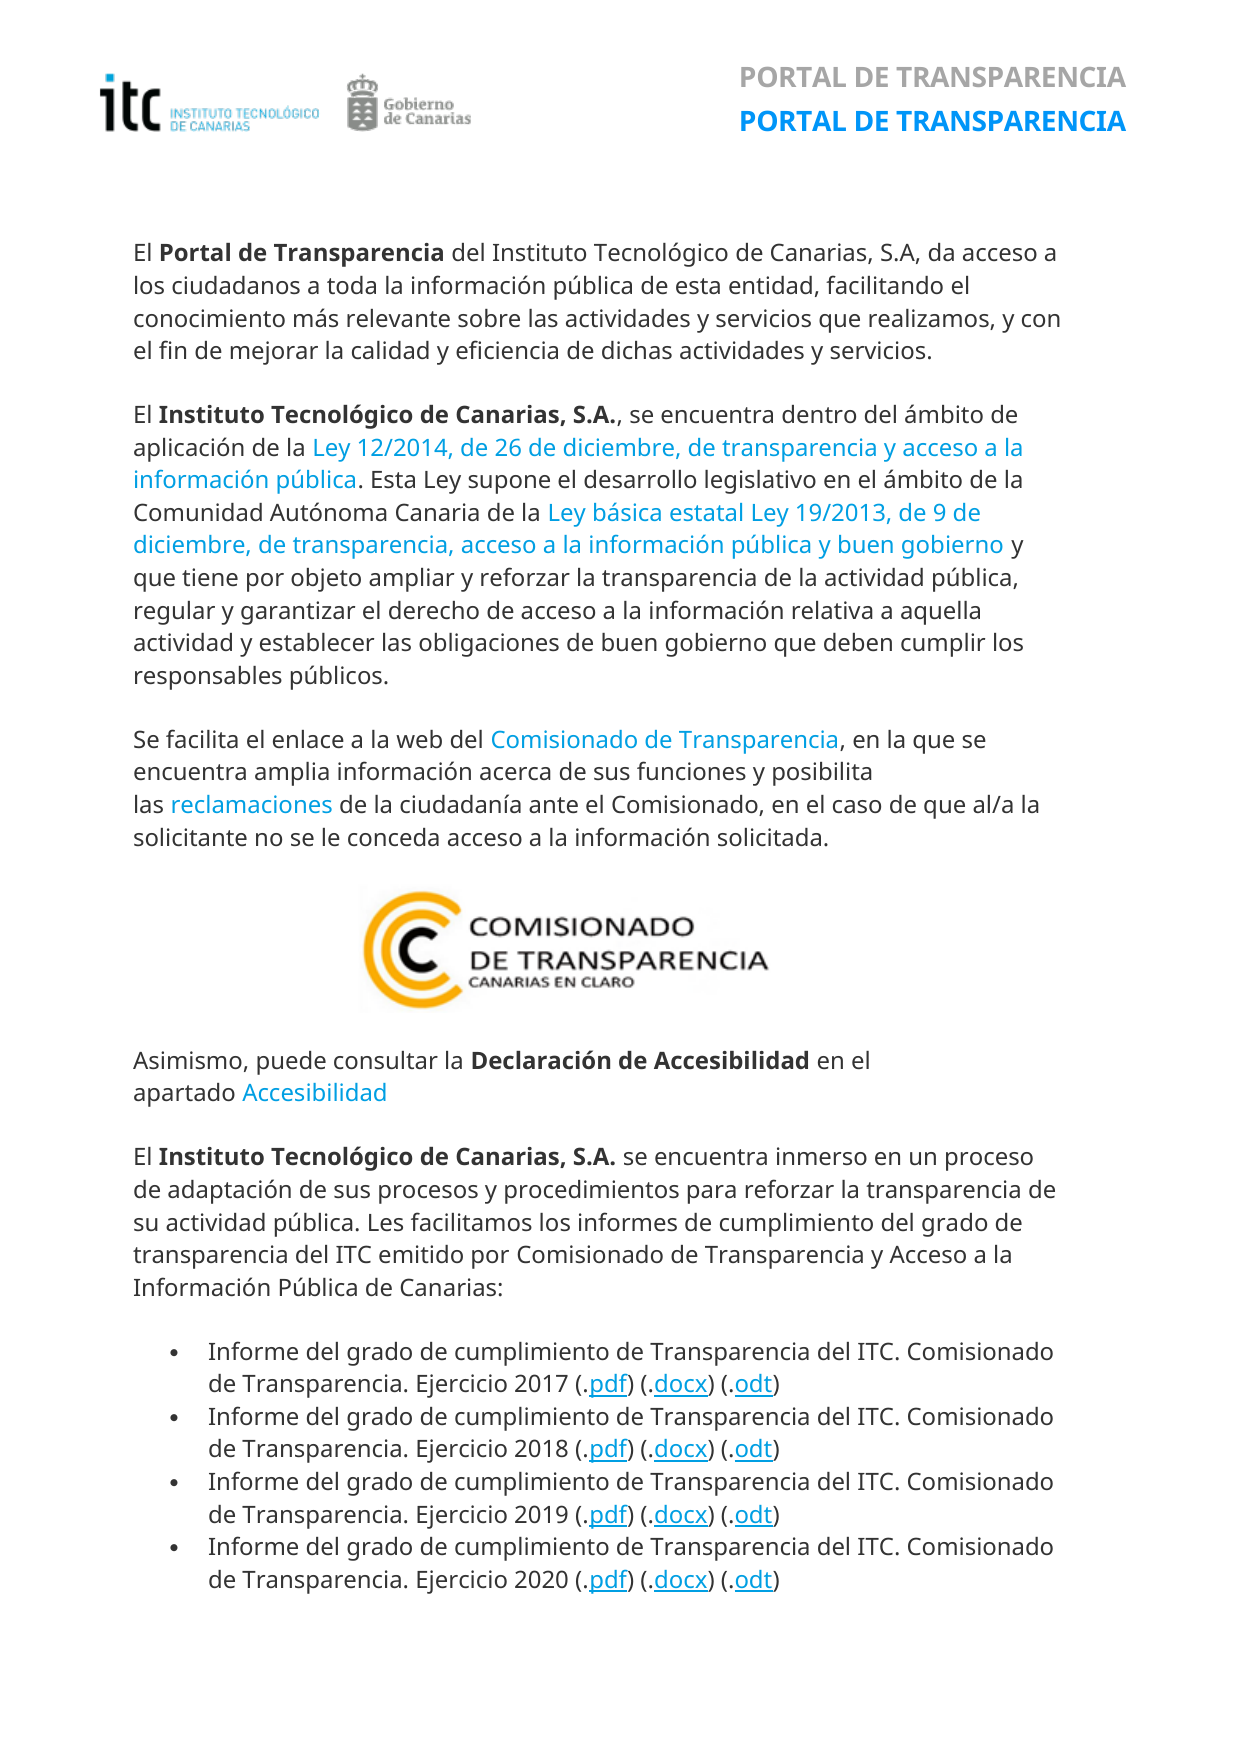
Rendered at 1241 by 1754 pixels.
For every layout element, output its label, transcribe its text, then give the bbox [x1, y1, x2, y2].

text El Instituto Tecnológico de Canarias, S.A., se encuentra dentro del ámbito de aplicación de la Ley 12/2014, de 26 de diciembre, de transparencia y acceso a la información pública. Esta Ley supone el desarrollo legislativo en el ámbito de la Comunidad Autónoma Canaria de la Ley básica estatal Ley 19/2013, de 9 de diciembre, de transparencia, acceso a la información pública y buen gobierno y que tiene por objeto ampliar y reforzar la transparencia de la actividad pública, regular y garantizar el derecho de acceso a la información relativa a aquella actividad y establecer las obligaciones de buen gobierno que deben cumplir los responsables públicos. [133, 398, 1063, 691]
list Informe del grado de cumplimiento de Transparencia del ITC. Comisionado de Transparencia. Ejercicio 2018 (.pdf) (.docx) (.odt) [170, 1399, 1063, 1465]
text El Portal de Transparencia del Instituto Tecnológico de Canarias, S.A, da acceso a los ciudadanos a toda la información pública de esta entidad, facilitando el conocimiento más relevante sobre las actividades y servicios que realizamos, y con el fin de mejorar la calidad y eficiencia de dichas actividades y servicios. [133, 236, 1063, 367]
list Informe del grado de cumplimiento de Transparencia del ITC. Comisionado de Transparencia. Ejercicio 2019 (.pdf) (.docx) (.odt) [170, 1465, 1063, 1530]
list Informe del grado de cumplimiento de Transparencia del ITC. Comisionado de Transparencia. Ejercicio 2017 (.pdf) (.docx) (.odt) [170, 1334, 1063, 1399]
text Asimismo, puede consultar la Declaración de Accesibilidad en el apartado Accesibilidad [133, 1044, 1063, 1109]
picture [99, 73, 472, 132]
picture [358, 884, 838, 1013]
list Informe del grado de cumplimiento de Transparencia del ITC. Comisionado de Transparencia. Ejercicio 2020 (.pdf) (.docx) (.odt) [170, 1530, 1063, 1595]
text El Instituto Tecnológico de Canarias, S.A. se encuentra inmerso en un proceso de adaptación de sus procesos y procedimientos para reforzar la transparencia de su actividad pública. Les facilitamos los informes de cumplimiento del grado de transparencia del ITC emitido por Comisionado de Transparencia y Acceso a la Información Pública de Canarias: [133, 1140, 1063, 1303]
text Se facilita el enlace a la web del Comisionado de Transparencia, en la que se encuentra amplia información acerca de sus funciones y posibilita las reclamaciones de la ciudadanía ante el Comisionado, en el caso de que al/a la solicitante no se le conceda acceso a la información solicitada. [133, 723, 1063, 853]
